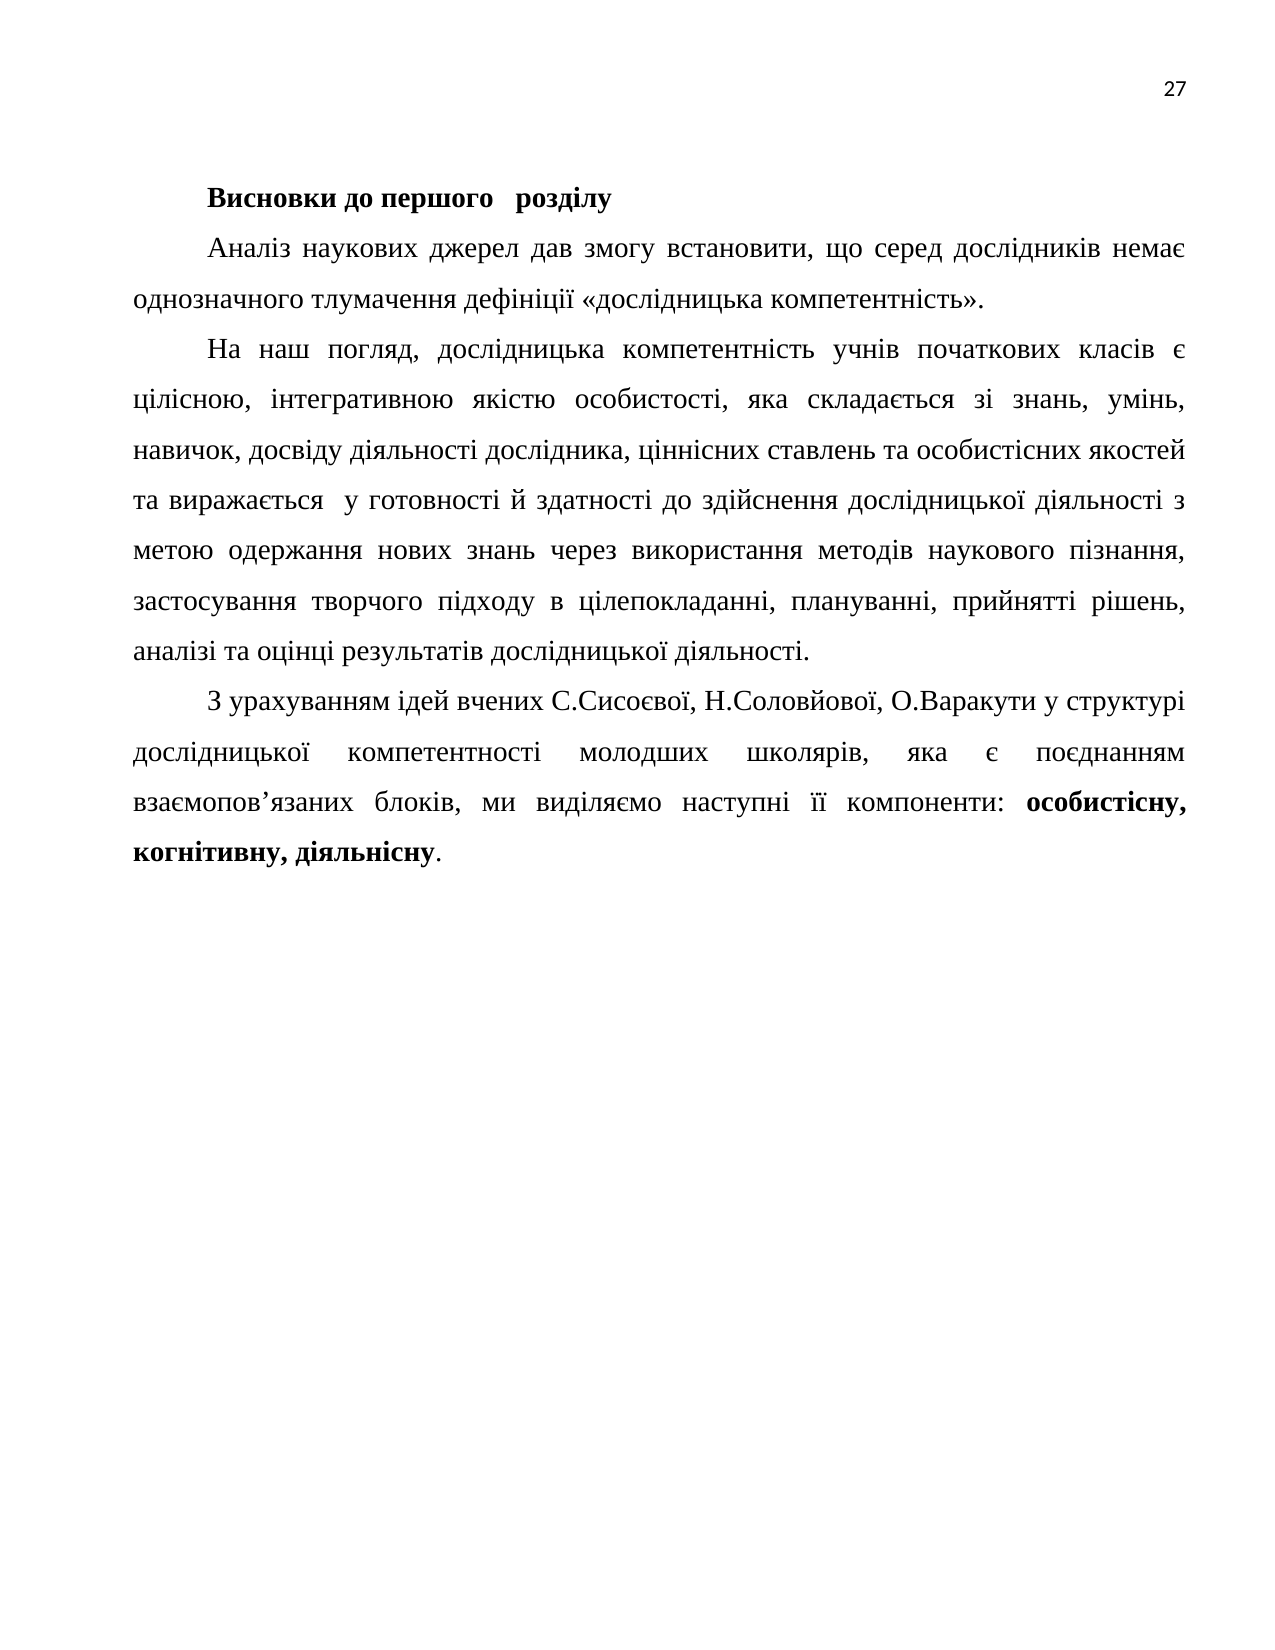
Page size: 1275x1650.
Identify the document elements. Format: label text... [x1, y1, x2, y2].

text З урахуванням ідей вчених С.Сисоєвої, Н.Соловйової, О.Варакути у структурі дослідницької компетентності молодших школярів, яка є поєднанням взаємопов’язаних блоків, ми виділяємо наступні її компоненти: особистісну, когнітивну, діяльнісну. [133, 683, 1186, 868]
text Аналіз наукових джерел дав змогу встановити, що серед дослідників немає однозначного тлумачення дефініції «дослідницька компетентність». [133, 231, 1186, 314]
text На наш погляд, дослідницька компетентність учнів початкових класів є цілісною, інтегративною якістю особистості, яка складається зі знань, умінь, навичок, досвіду діяльності дослідника, ціннісних ставлень та особистісних якостей та виражається у готовності й здатності до здійснення дослідницької діяльності з метою одержання нових знань через використання методів наукового пізнання, застосування творчого підходу в цілепокладанні, плануванні, прийнятті рішень, аналізі та оцінці результатів дослідницької діяльності. [133, 331, 1186, 667]
text Висновки до першого розділу [133, 180, 1186, 214]
